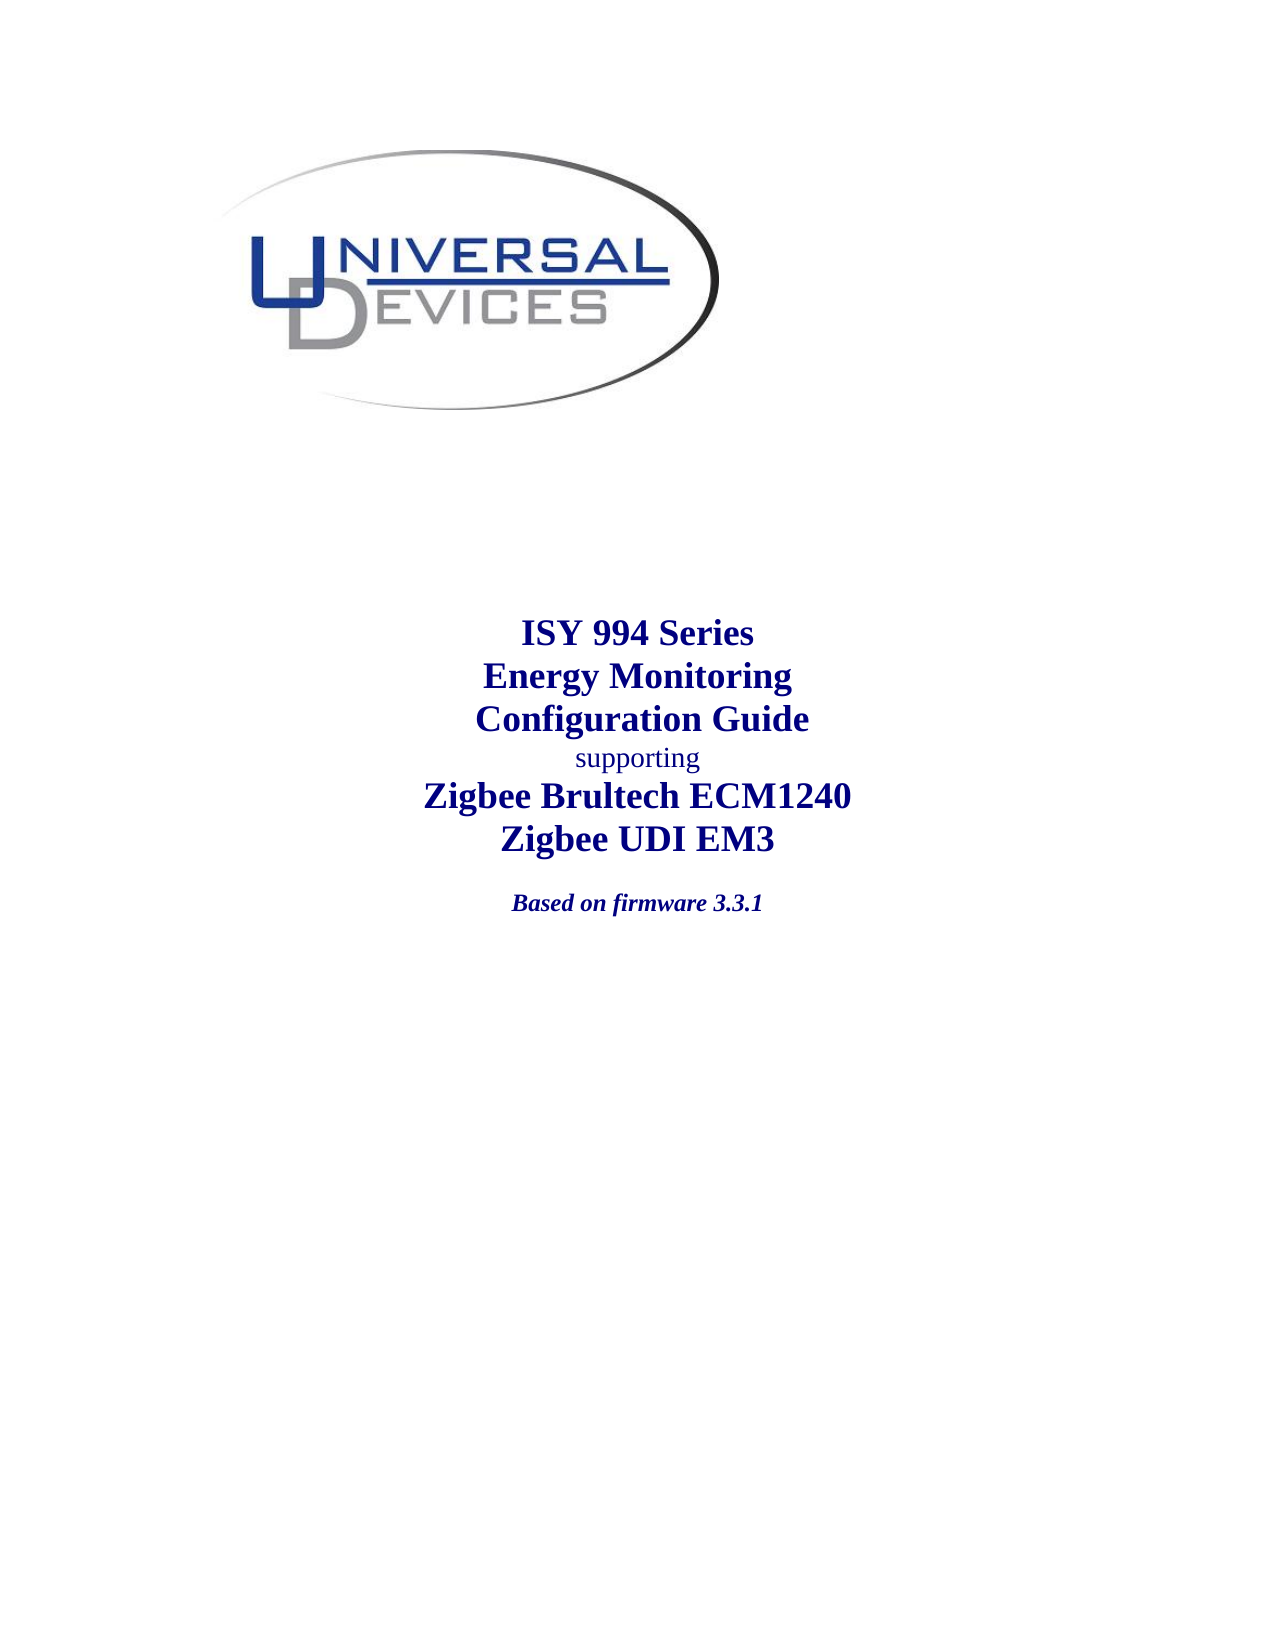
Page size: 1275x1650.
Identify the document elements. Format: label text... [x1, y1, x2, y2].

text supporting [187, 740, 1087, 773]
text ISY 994 Series [187, 611, 1087, 654]
text Energy Monitoring [187, 654, 1087, 697]
text Based on firmware 3.3.1 [187, 888, 1087, 917]
text Zigbee UDI EM3 [187, 817, 1087, 860]
text Configuration Guide [187, 697, 1087, 740]
text Zigbee Brultech ECM1240 [187, 773, 1087, 817]
picture [187, 150, 719, 410]
